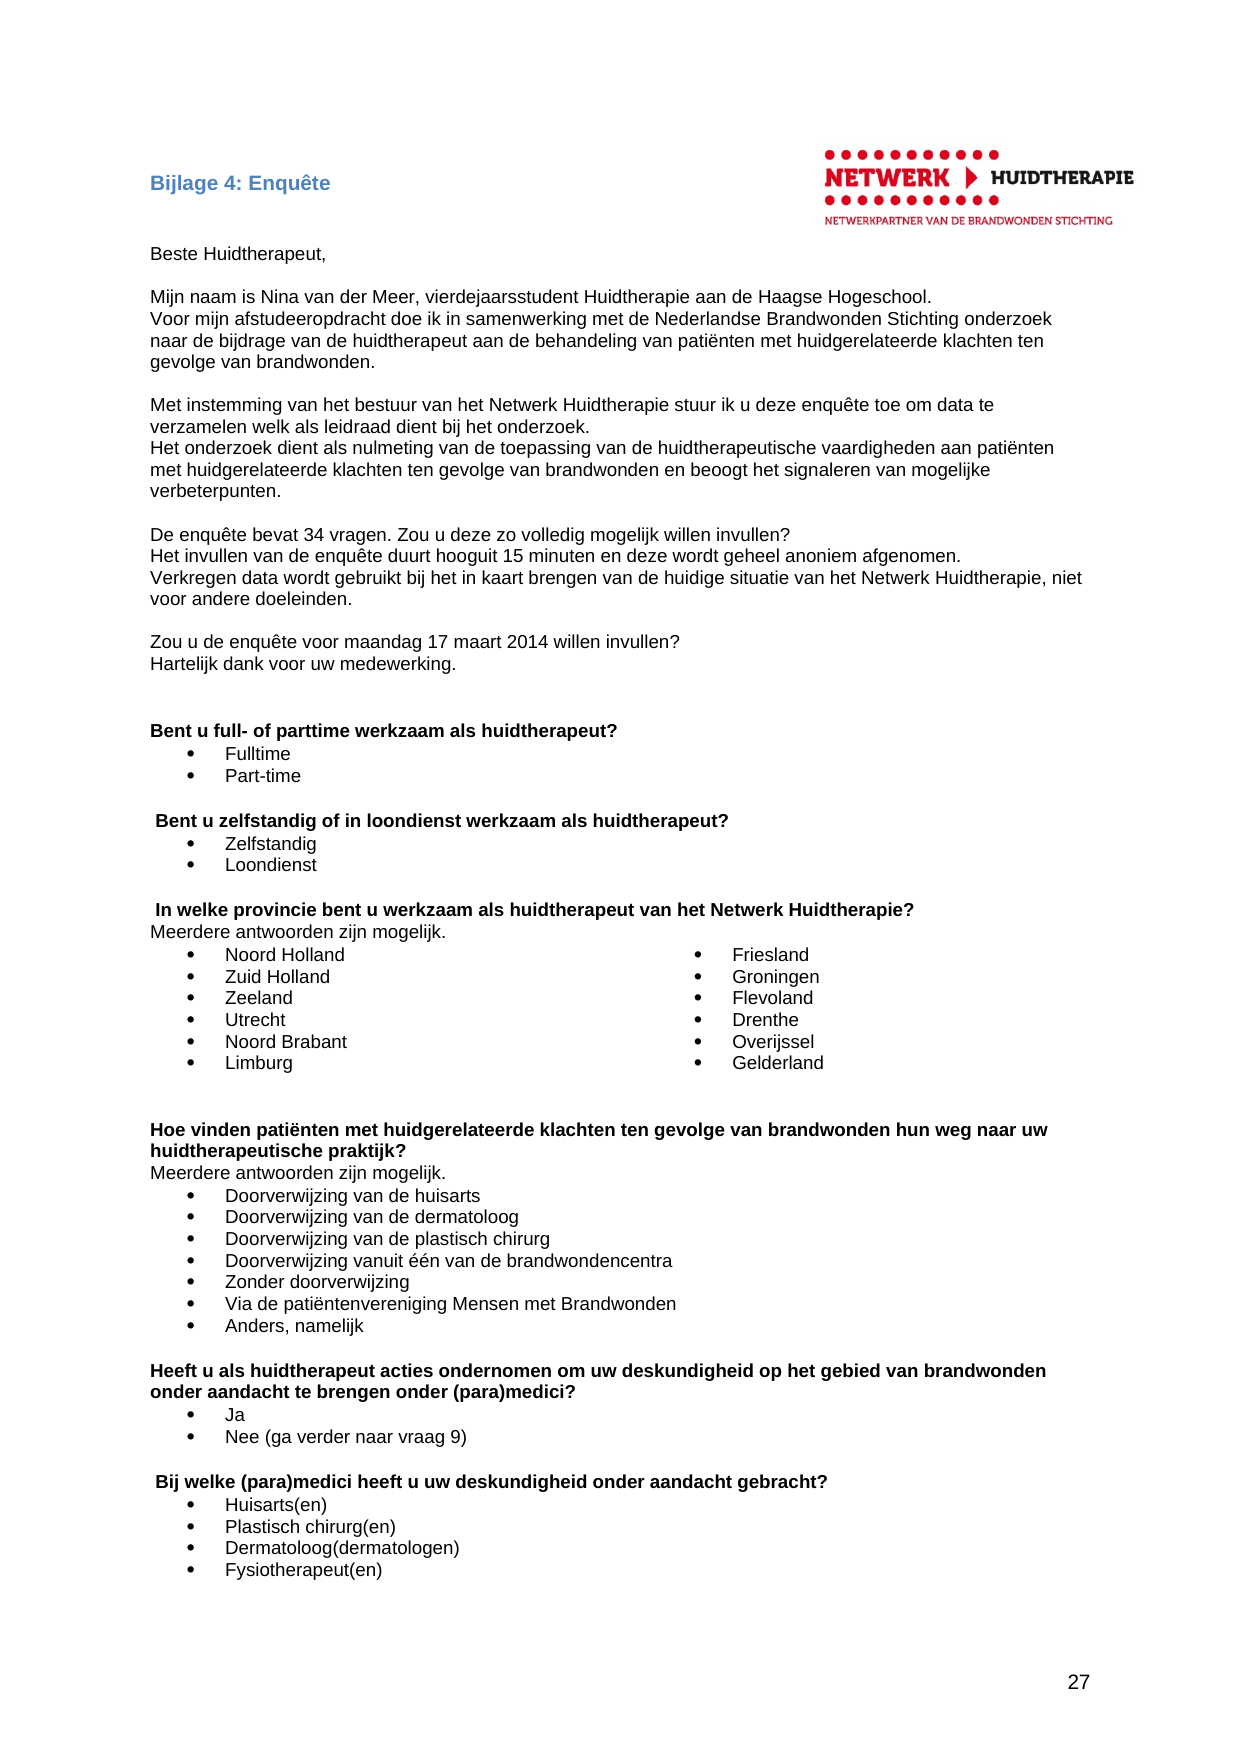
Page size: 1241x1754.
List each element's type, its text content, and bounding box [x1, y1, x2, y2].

table_header Doorverwijzing van de huisarts Doorverwijzing van de dermatoloog Doorverwijzing van de plastisch chirurg Doorverwijzing vanuit één van de brandwondencentra Zonder doorverwijzing Via de patiëntenvereniging Mensen met Brandwonden Anders, namelijk [149, 1183, 1180, 1338]
table_header Ja Nee (ga verder naar vraag 9) [149, 1403, 1180, 1449]
text Beste Huidtherapeut, Mijn naam is Nina van der Meer, vierdejaarsstudent Huidtherapie aan de Haagse Hogeschool. Voor mijn afstudeeropdracht doe ik in samenwerking met de Nederlandse Brandwonden Stichting onderzoek naar de bijdrage van de huidtherapeut aan de behandeling van patiënten met huidgerelateerde klachten ten gevolge van brandwonden. Met instemming van het bestuur van het Netwerk Huidtherapie stuur ik u deze enquête toe om data te verzamelen welk als leidraad dient bij het onderzoek. Het onderzoek dient als nulmeting van de toepassing van de huidtherapeutische vaardigheden aan patiënten met huidgerelateerde klachten ten gevolge van brandwonden en beoogt het signaleren van mogelijke verbeterpunten. De enquête bevat 34 vragen. Zou u deze zo volledig mogelijk willen invullen? Het invullen van de enquête duurt hooguit 15 minuten en deze wordt geheel anoniem afgenomen. Verkregen data wordt gebruikt bij het in kaart brengen van de huidige situatie van het Netwerk Huidtherapie, niet voor andere doeleinden. Zou u de enquête voor maandag 17 maart 2014 willen invullen? Hartelijk dank voor uw medewerking. [150, 243, 1090, 674]
text Bent u full- of parttime werkzaam als huidtherapeut? [150, 720, 1090, 741]
table_header Zelfstandig Loondienst [149, 831, 1180, 877]
text Bent u zelfstandig of in loondienst werkzaam als huidtherapeut? [150, 788, 1090, 831]
text Hoe vinden patiënten met huidgerelateerde klachten ten gevolge van brandwonden hun weg naar uw huidtherapeutische praktijk? Meerdere antwoorden zijn mogelijk. [150, 1097, 1090, 1183]
table_header Noord Holland Zuid Holland Zeeland Utrecht Noord Brabant Limburg Friesland Groningen Flevoland Drenthe Overijssel Gelderland [149, 942, 620, 1075]
picture [795, 120, 1179, 254]
text Heeft u als huidtherapeut acties ondernomen om uw deskundigheid op het gebied van brandwonden onder aandacht te brengen onder (para)medici? [150, 1359, 1090, 1403]
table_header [149, 1492, 1180, 1582]
text In welke provincie bent u werkzaam als huidtherapeut van het Netwerk Huidtherapie? Meerdere antwoorden zijn mogelijk. [150, 877, 1090, 942]
text Bij welke (para)medici heeft u uw deskundigheid onder aandacht gebracht? [150, 1471, 1090, 1492]
table_header Fulltime Part-time [149, 741, 1180, 788]
subtitle Bijlage 4: Enquête [150, 171, 795, 195]
table_header Noord Holland Zuid Holland Zeeland Utrecht Noord Brabant Limburg Friesland Groningen Flevoland Drenthe Overijssel Gelderland [655, 942, 1240, 1075]
